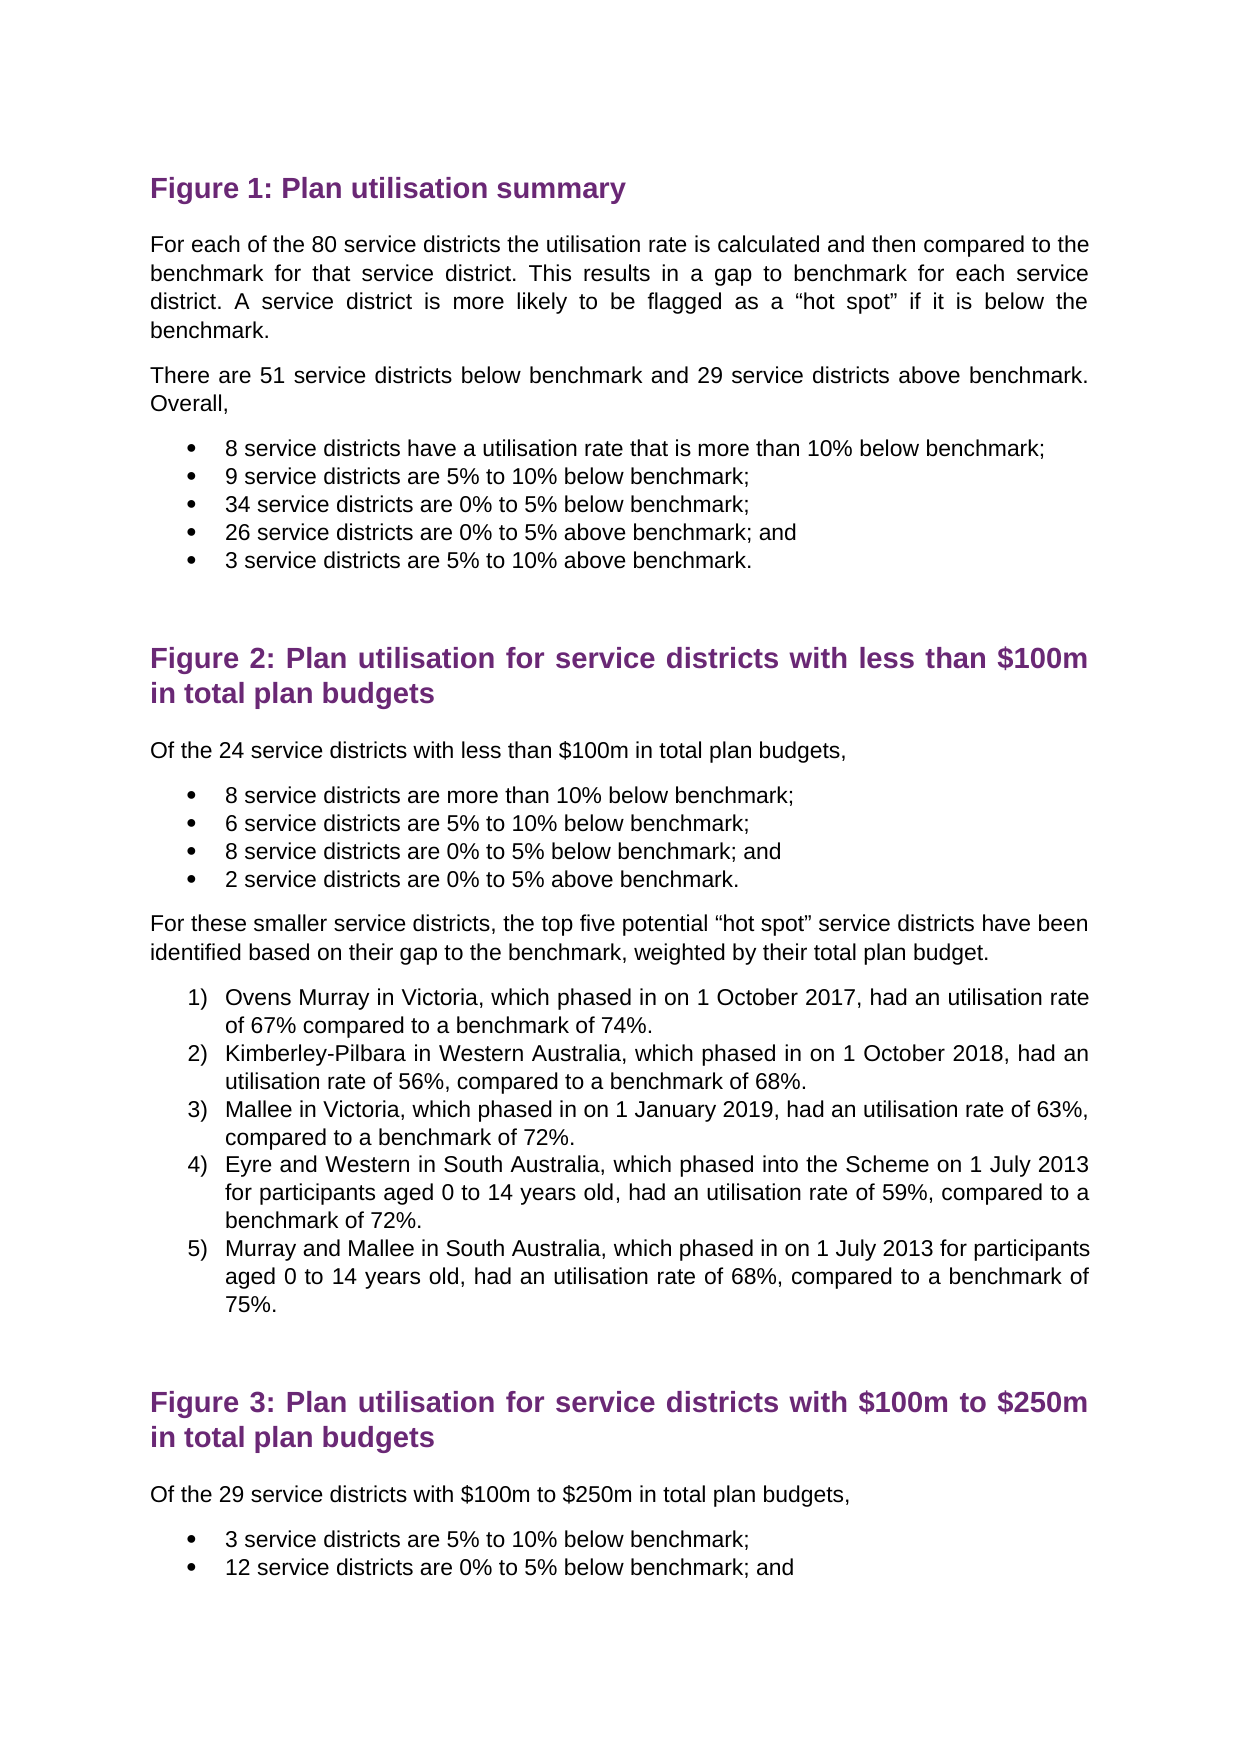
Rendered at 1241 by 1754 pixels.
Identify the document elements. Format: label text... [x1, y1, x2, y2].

text For these smaller service districts, the top five potential “hot spot” service districts have been identified based on their gap to the benchmark, weighted by their total plan budget. [150, 910, 1090, 965]
subtitle Figure 3: Plan utilisation for service districts with $100m to $250m in total plan budgets [150, 1385, 1090, 1454]
text Of the 24 service districts with less than $100m in total plan budgets, [150, 737, 1090, 763]
subtitle Figure 1: Plan utilisation summary [150, 171, 1090, 204]
subtitle Figure 2: Plan utilisation for service districts with less than $100m in total plan budgets [150, 641, 1090, 710]
list 3 service districts are 5% to 10% below benchmark; [187, 1526, 1090, 1552]
text Of the 29 service districts with $100m to $250m in total plan budgets, [150, 1481, 1090, 1507]
list 34 service districts are 0% to 5% below benchmark; [187, 491, 1090, 517]
text There are 51 service districts below benchmark and 29 service districts above benchmark. Overall, [150, 362, 1090, 417]
list Eyre and Western in South Australia, which phased into the Scheme on 1 July 2013 for participants aged 0 to 14 years old, had an utilisation rate of 59%, compared to a benchmark of 72%. [187, 1151, 1090, 1233]
list 6 service districts are 5% to 10% below benchmark; [187, 810, 1090, 836]
list Mallee in Victoria, which phased in on 1 January 2019, had an utilisation rate of 63%, compared to a benchmark of 72%. [187, 1096, 1090, 1150]
list 8 service districts are more than 10% below benchmark; [187, 782, 1090, 808]
list 12 service districts are 0% to 5% below benchmark; and [187, 1554, 1090, 1580]
text For each of the 80 service districts the utilisation rate is calculated and then compared to the benchmark for that service district. This results in a gap to benchmark for each service district. A service district is more likely to be flagged as a “hot spot” if it is below the benchmark. [150, 231, 1090, 343]
list 3 service districts are 5% to 10% above benchmark. [187, 547, 1090, 573]
list 26 service districts are 0% to 5% above benchmark; and [187, 519, 1090, 545]
list 8 service districts have a utilisation rate that is more than 10% below benchmark; [187, 435, 1090, 462]
list 8 service districts are 0% to 5% below benchmark; and [187, 838, 1090, 864]
list Ovens Murray in Victoria, which phased in on 1 October 2017, had an utilisation rate of 67% compared to a benchmark of 74%. [187, 984, 1090, 1038]
list 9 service districts are 5% to 10% below benchmark; [187, 463, 1090, 489]
list Kimberley-Pilbara in Western Australia, which phased in on 1 October 2018, had an utilisation rate of 56%, compared to a benchmark of 68%. [187, 1040, 1090, 1094]
list 2 service districts are 0% to 5% above benchmark. [187, 866, 1090, 892]
list Murray and Mallee in South Australia, which phased in on 1 July 2013 for participants aged 0 to 14 years old, had an utilisation rate of 68%, compared to a benchmark of 75%. [187, 1235, 1090, 1317]
